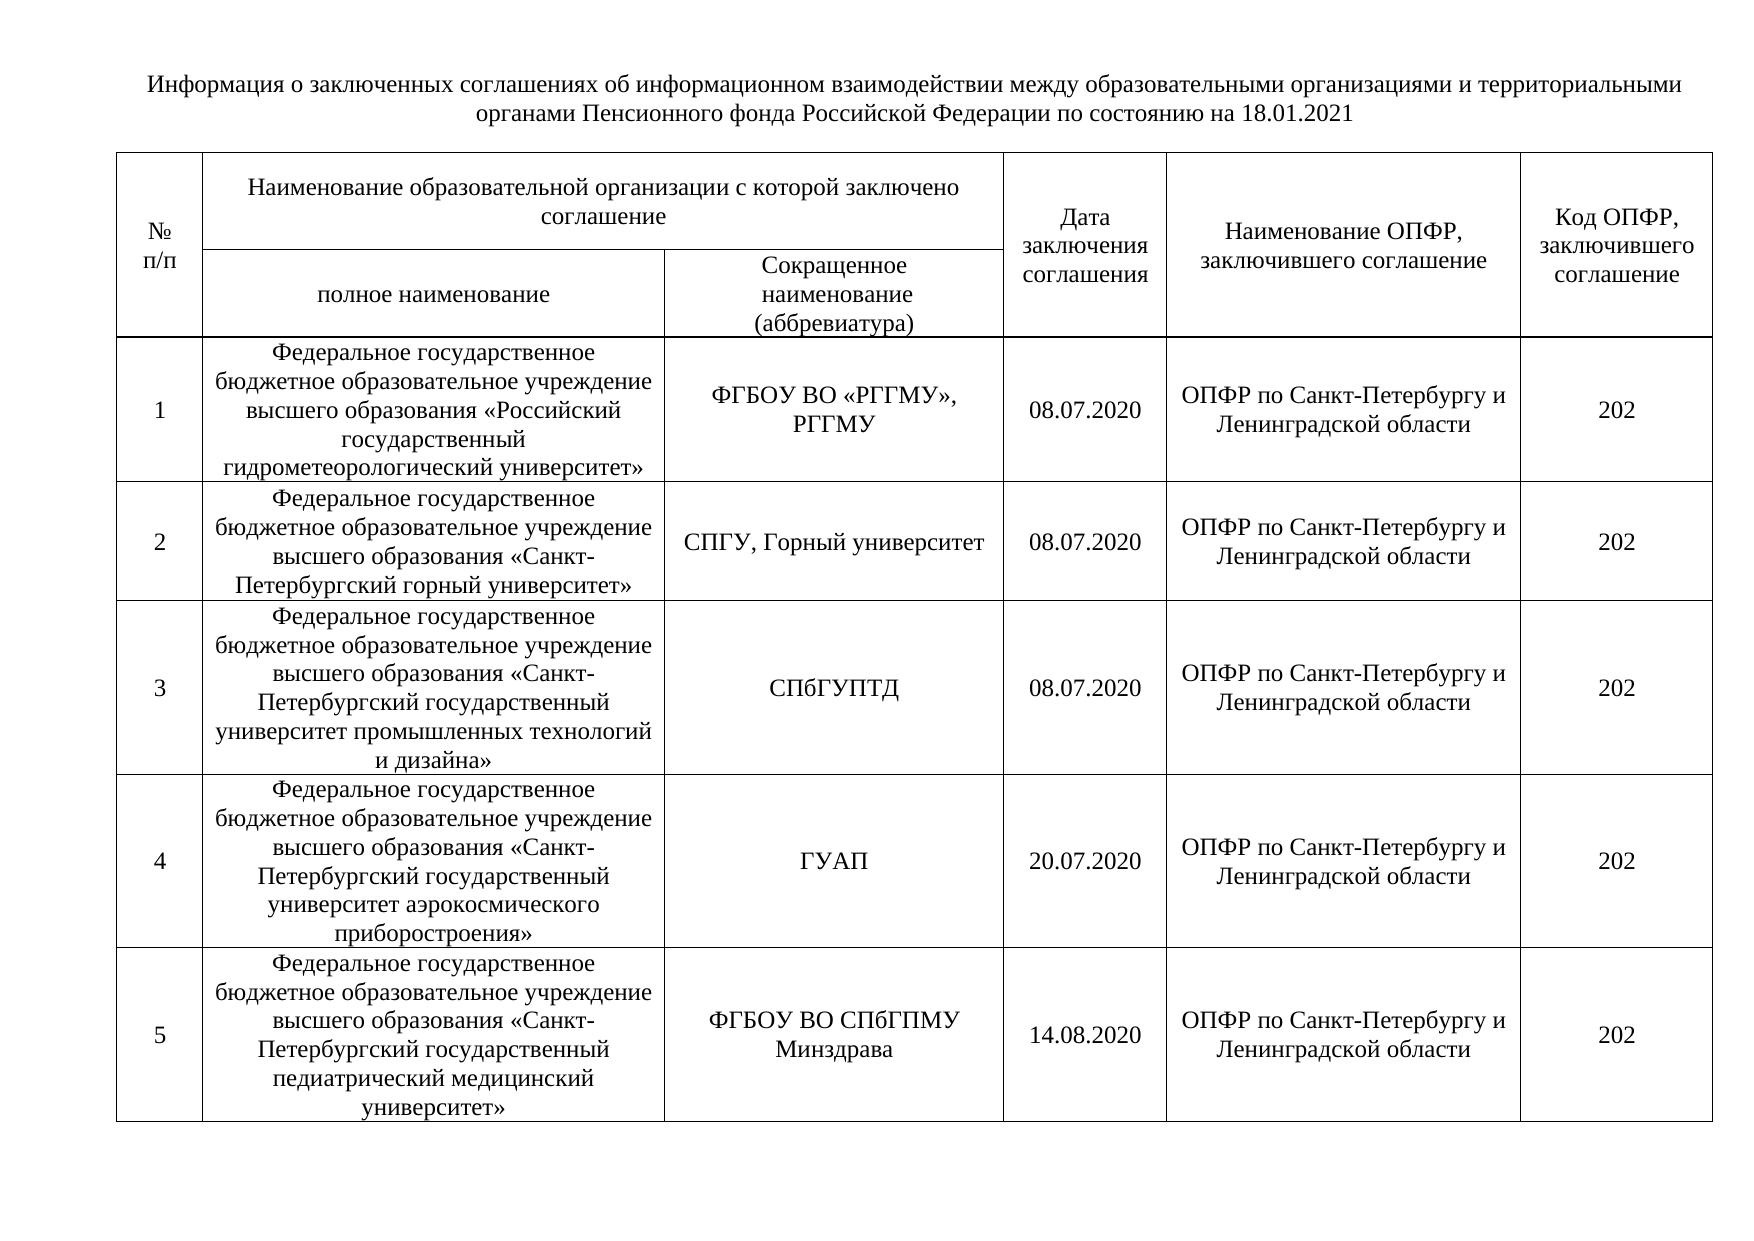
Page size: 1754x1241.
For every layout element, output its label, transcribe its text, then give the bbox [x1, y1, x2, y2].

table_cell 5 [117, 948, 202, 1121]
table_cell ОПФР по Санкт-Петербургу и Ленинградской области [1167, 482, 1520, 600]
table_cell № п/п [117, 153, 202, 336]
table_cell 202 [1521, 482, 1712, 600]
table_cell 202 [1521, 948, 1712, 1121]
table_cell Наименование образовательной организации с которой заключено соглашение [203, 153, 1003, 249]
table_cell Сокращенное наименование (аббревиатура) [665, 250, 1003, 336]
table_cell 08.07.2020 [1004, 482, 1166, 600]
table_cell Наименование ОПФР, заключившего соглашение [1167, 153, 1520, 336]
table_cell 202 [1521, 775, 1712, 947]
table_cell ФГБОУ ВО «РГГМУ», РГГМУ [665, 338, 1003, 481]
table_cell 14.08.2020 [1004, 948, 1166, 1121]
table_cell 4 [117, 775, 202, 947]
table_cell ГУАП [665, 775, 1003, 947]
table_cell ОПФР по Санкт-Петербургу и Ленинградской области [1167, 338, 1520, 481]
table_cell полное наименование [203, 250, 664, 336]
table_cell 1 [117, 338, 202, 481]
table_cell Код ОПФР, заключившего соглашение [1521, 153, 1712, 336]
table_cell 20.07.2020 [1004, 775, 1166, 947]
table_cell 3 [117, 601, 202, 773]
table_cell СПГУ, Горный университет [665, 482, 1003, 600]
table_cell 08.07.2020 [1004, 601, 1166, 773]
table_cell 2 [117, 482, 202, 600]
table_cell 202 [1521, 601, 1712, 773]
table_cell Федеральное государственное бюджетное образовательное учреждение высшего образования «Санкт-Петербургский государственный университет аэрокосмического приборостроения» [203, 775, 664, 947]
table_cell Федеральное государственное бюджетное образовательное учреждение высшего образования «Санкт-Петербургский государственный педиатрический медицинский университет» [203, 948, 664, 1121]
table_cell Дата заключения соглашения [1004, 153, 1166, 336]
table_cell 08.07.2020 [1004, 338, 1166, 481]
table_cell ФГБОУ ВО СПбГПМУ Минздрава [665, 948, 1003, 1121]
table_header Информация о заключенных соглашениях об информационном взаимодействии между образовательными организациями и территориальными органами Пенсионного фонда Российской Федерации по состоянию на 18.01.2021 [117, 44, 1713, 152]
table_cell 202 [1521, 338, 1712, 481]
table_cell ОПФР по Санкт-Петербургу и Ленинградской области [1167, 775, 1520, 947]
table_cell СПбГУПТД [665, 601, 1003, 773]
table_cell Федеральное государственное бюджетное образовательное учреждение высшего образования «Российский государственный гидрометеорологический университет» [203, 338, 664, 481]
table_cell Федеральное государственное бюджетное образовательное учреждение высшего образования «Санкт-Петербургский горный университет» [203, 482, 664, 600]
table_cell Федеральное государственное бюджетное образовательное учреждение высшего образования «Санкт-Петербургский государственный университет промышленных технологий и дизайна» [203, 601, 664, 773]
table_cell ОПФР по Санкт-Петербургу и Ленинградской области [1167, 601, 1520, 773]
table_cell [1167, 948, 1520, 1121]
